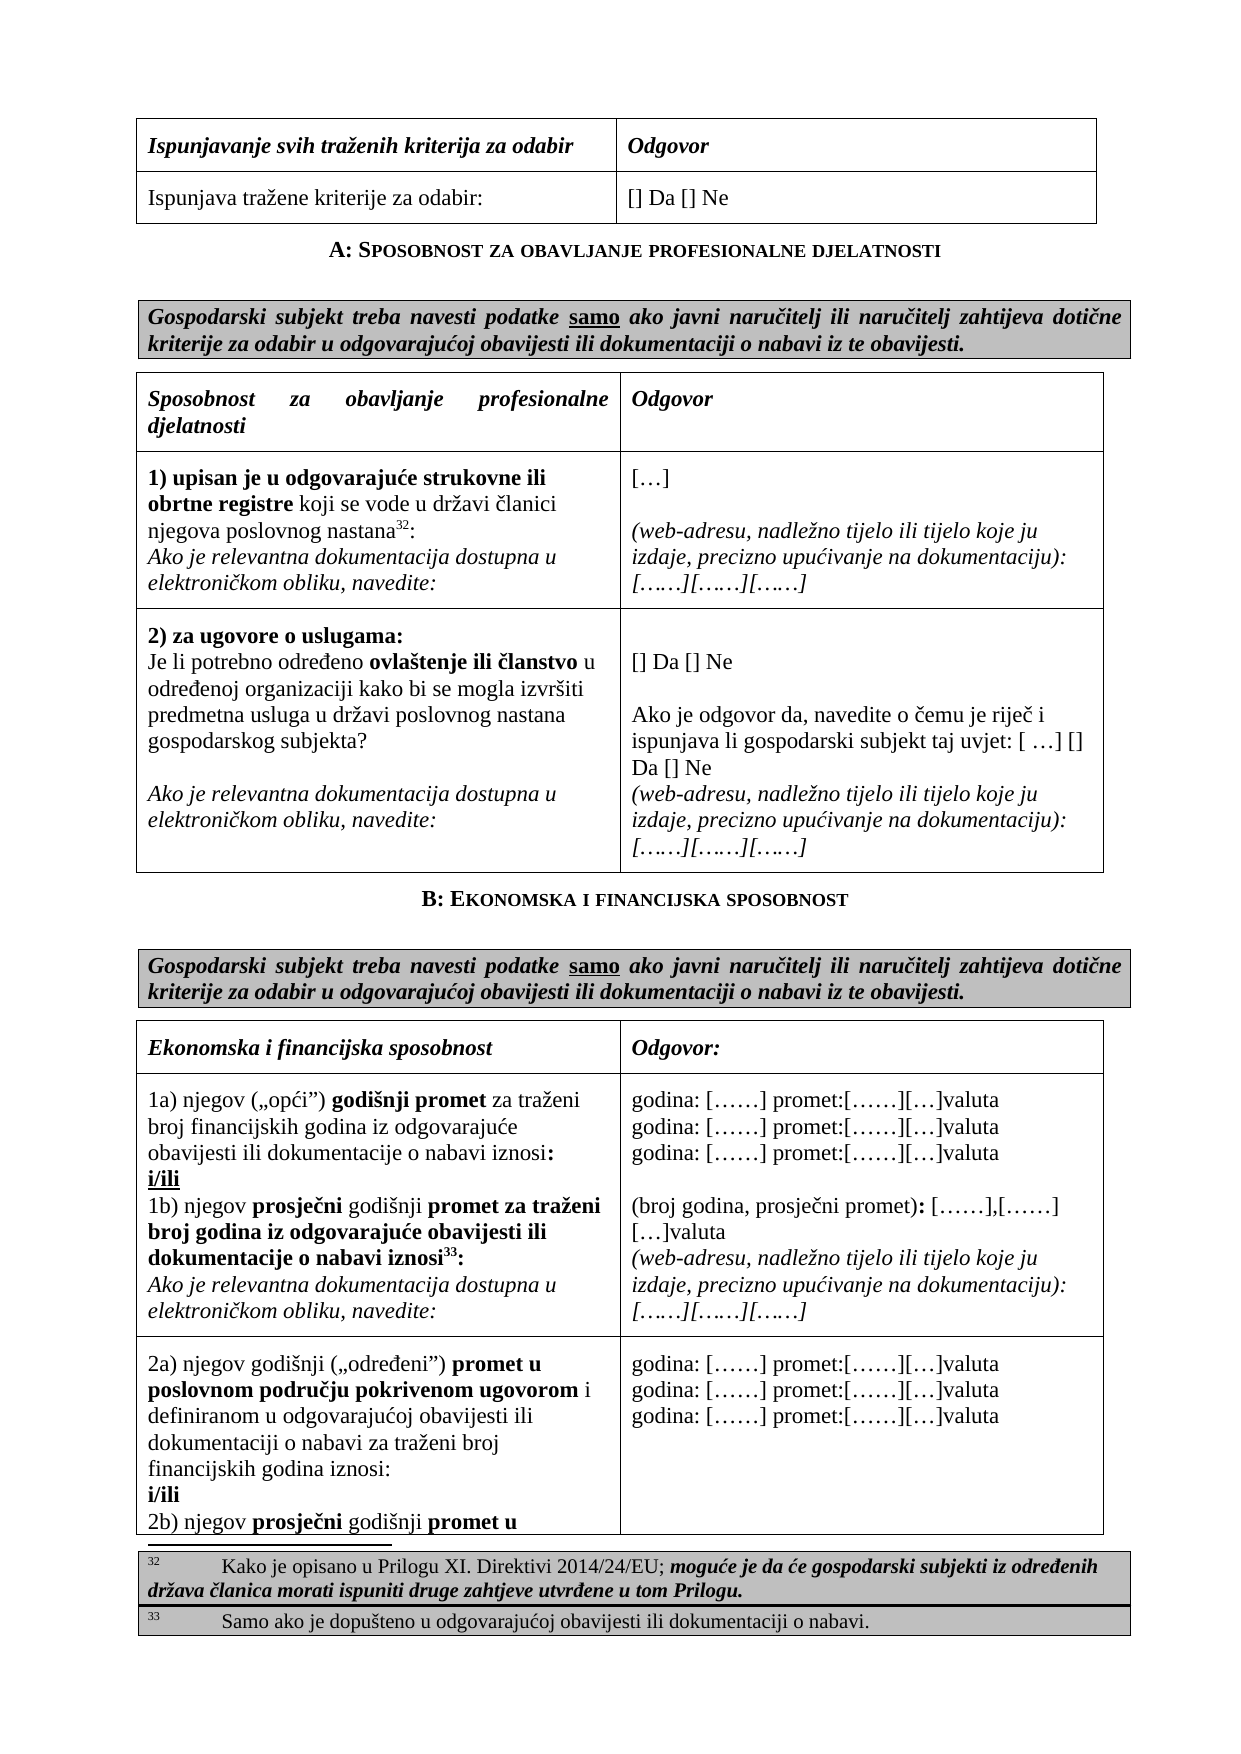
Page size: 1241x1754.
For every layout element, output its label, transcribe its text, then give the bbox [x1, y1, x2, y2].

table_cell Ispunjava tražene kriterije za odabir: [137, 172, 616, 223]
text A: Sposobnost za obavljanje profesionalne djelatnosti [148, 236, 1122, 263]
table_cell [] Da [] Ne [617, 172, 1096, 223]
text B: Ekonomska i financijska sposobnost [148, 885, 1122, 911]
table_header Odgovor: [621, 1021, 1103, 1073]
table_header Sposobnost za obavljanje profesionalne djelatnosti [137, 373, 620, 451]
text Gospodarski subjekt treba navesti podatke samo ako javni naručitelj ili naručitelj zahtijeva dotične kriterije za odabir u odgovarajućoj obavijesti ili dokumentaciji o nabavi iz te obavijesti. [139, 950, 1130, 1007]
table_cell 2) za ugovore o uslugama: Je li potrebno određeno ovlaštenje ili članstvo u određenoj organizaciji kako bi se mogla izvršiti predmetna usluga u državi poslovnog nastana gospodarskog subjekta? Ako je relevantna dokumentacija dostupna u elektroničkom obliku, navedite: [137, 609, 620, 872]
table_cell 1a) njegov („opći”) godišnji promet za traženi broj financijskih godina iz odgovarajuće obavijesti ili dokumentacije o nabavi iznosi: i/ili 1b) njegov prosječni godišnji promet za traženi broj godina iz odgovarajuće obavijesti ili dokumentacije o nabavi iznosi: Ako je relevantna dokumentacija dostupna u elektroničkom obliku, navedite: [137, 1074, 620, 1336]
table_cell 1) upisan je u odgovarajuće strukovne ili obrtne registre koji se vode u državi članici njegova poslovnog nastana: Ako je relevantna dokumentacija dostupna u elektroničkom obliku, navedite: [137, 452, 620, 608]
table_header Odgovor [621, 373, 1103, 451]
table_cell [] Da [] Ne Ako je odgovor da, navedite o čemu je riječ i ispunjava li gospodarski subjekt taj uvjet: [ …] [] Da [] Ne (web-adresu, nadležno tijelo ili tijelo koje ju izdaje, precizno upućivanje na dokumentaciju): [……][……][……] [621, 609, 1103, 872]
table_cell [621, 1337, 1103, 1534]
table_cell […] (web-adresu, nadležno tijelo ili tijelo koje ju izdaje, precizno upućivanje na dokumentaciju): [……][……][……] [621, 452, 1103, 608]
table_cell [137, 1337, 620, 1534]
text Gospodarski subjekt treba navesti podatke samo ako javni naručitelj ili naručitelj zahtijeva dotične kriterije za odabir u odgovarajućoj obavijesti ili dokumentaciji o nabavi iz te obavijesti. [139, 301, 1130, 358]
table_header Ispunjavanje svih traženih kriterija za odabir [137, 119, 616, 171]
table_header Odgovor [617, 119, 1096, 171]
table_header Ekonomska i financijska sposobnost [137, 1021, 620, 1073]
